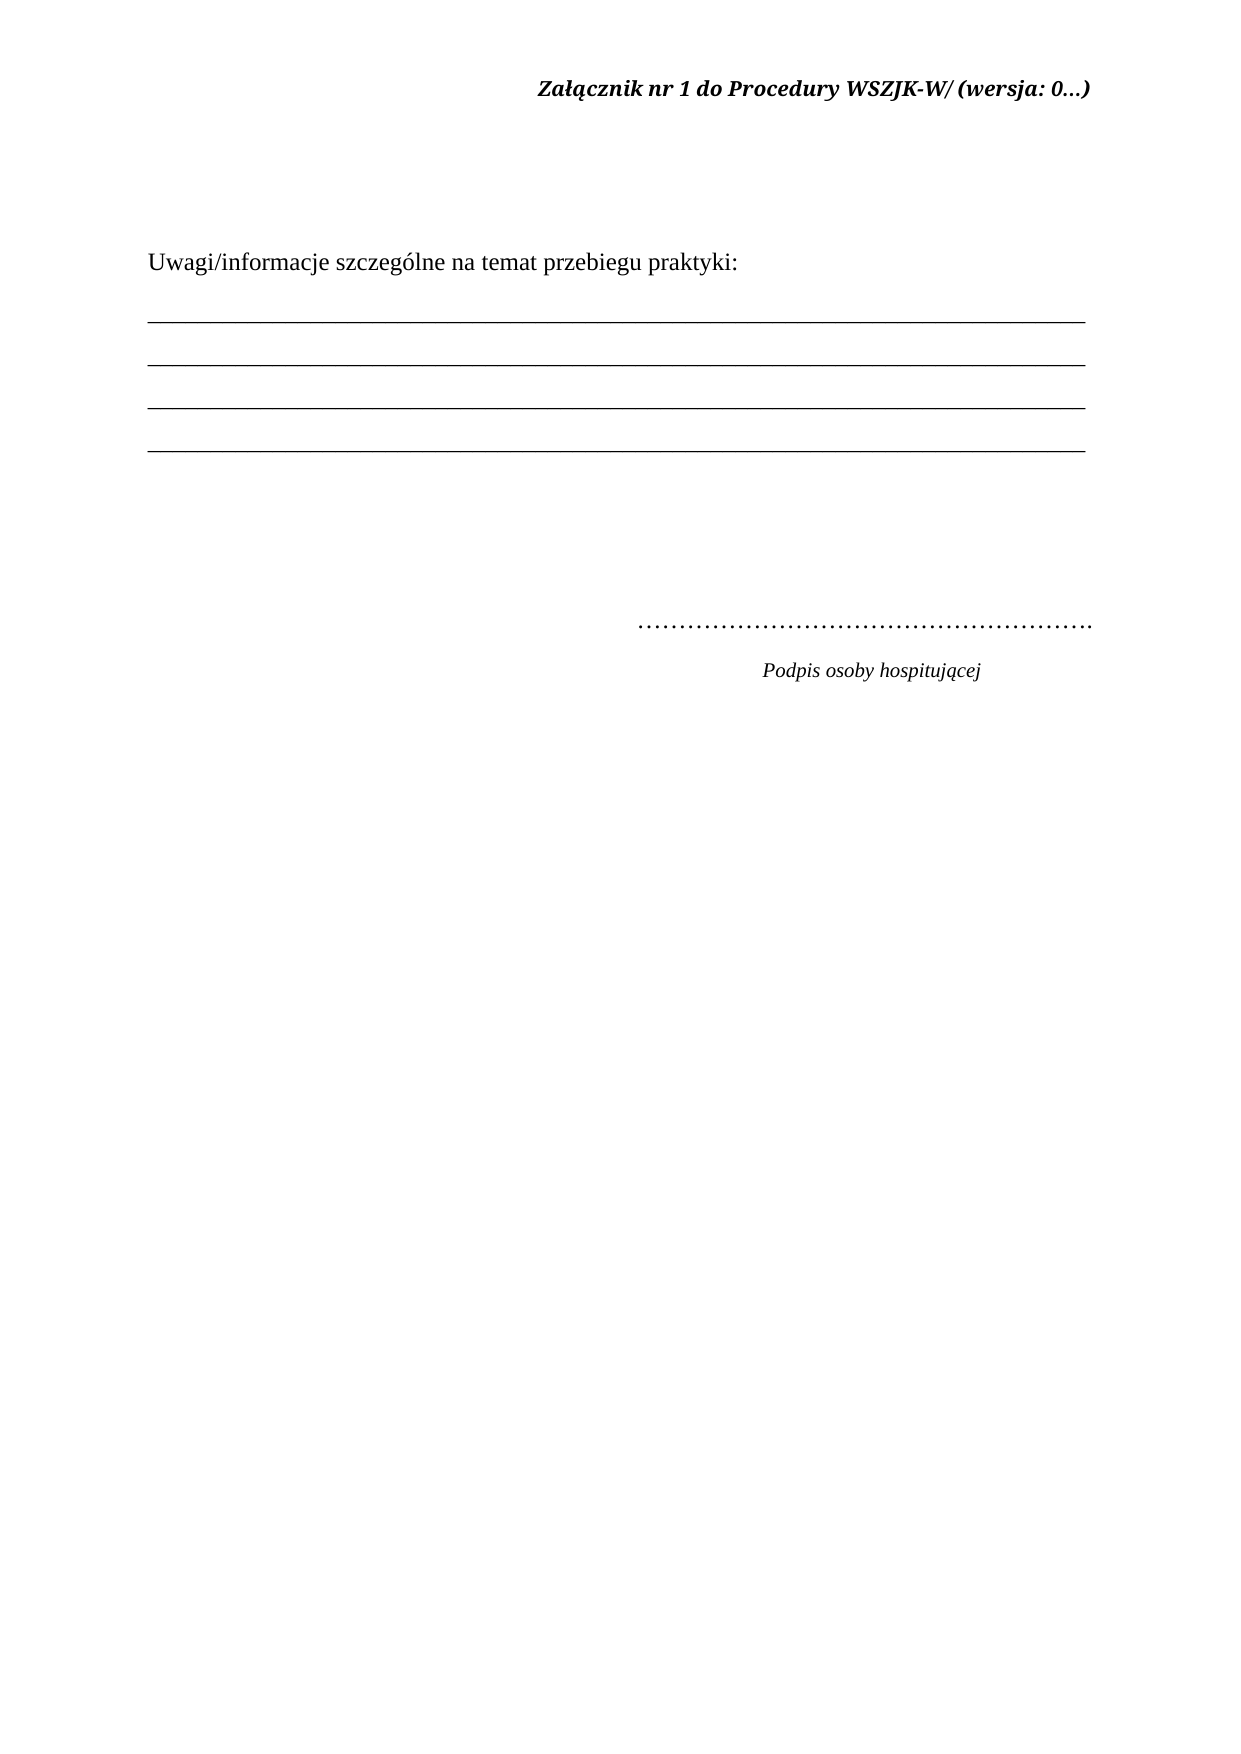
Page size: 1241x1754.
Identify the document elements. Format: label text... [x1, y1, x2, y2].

text Uwagi/informacje szczególne na temat przebiegu praktyki: [148, 247, 1093, 276]
text Podpis osoby hospitującej [148, 658, 1093, 682]
text ………………………………………………. [148, 606, 1093, 634]
text ____________________________________________________________________________________________________________________________________________________________________________________________________________________________________________________________________________________________________________ [148, 297, 1093, 455]
